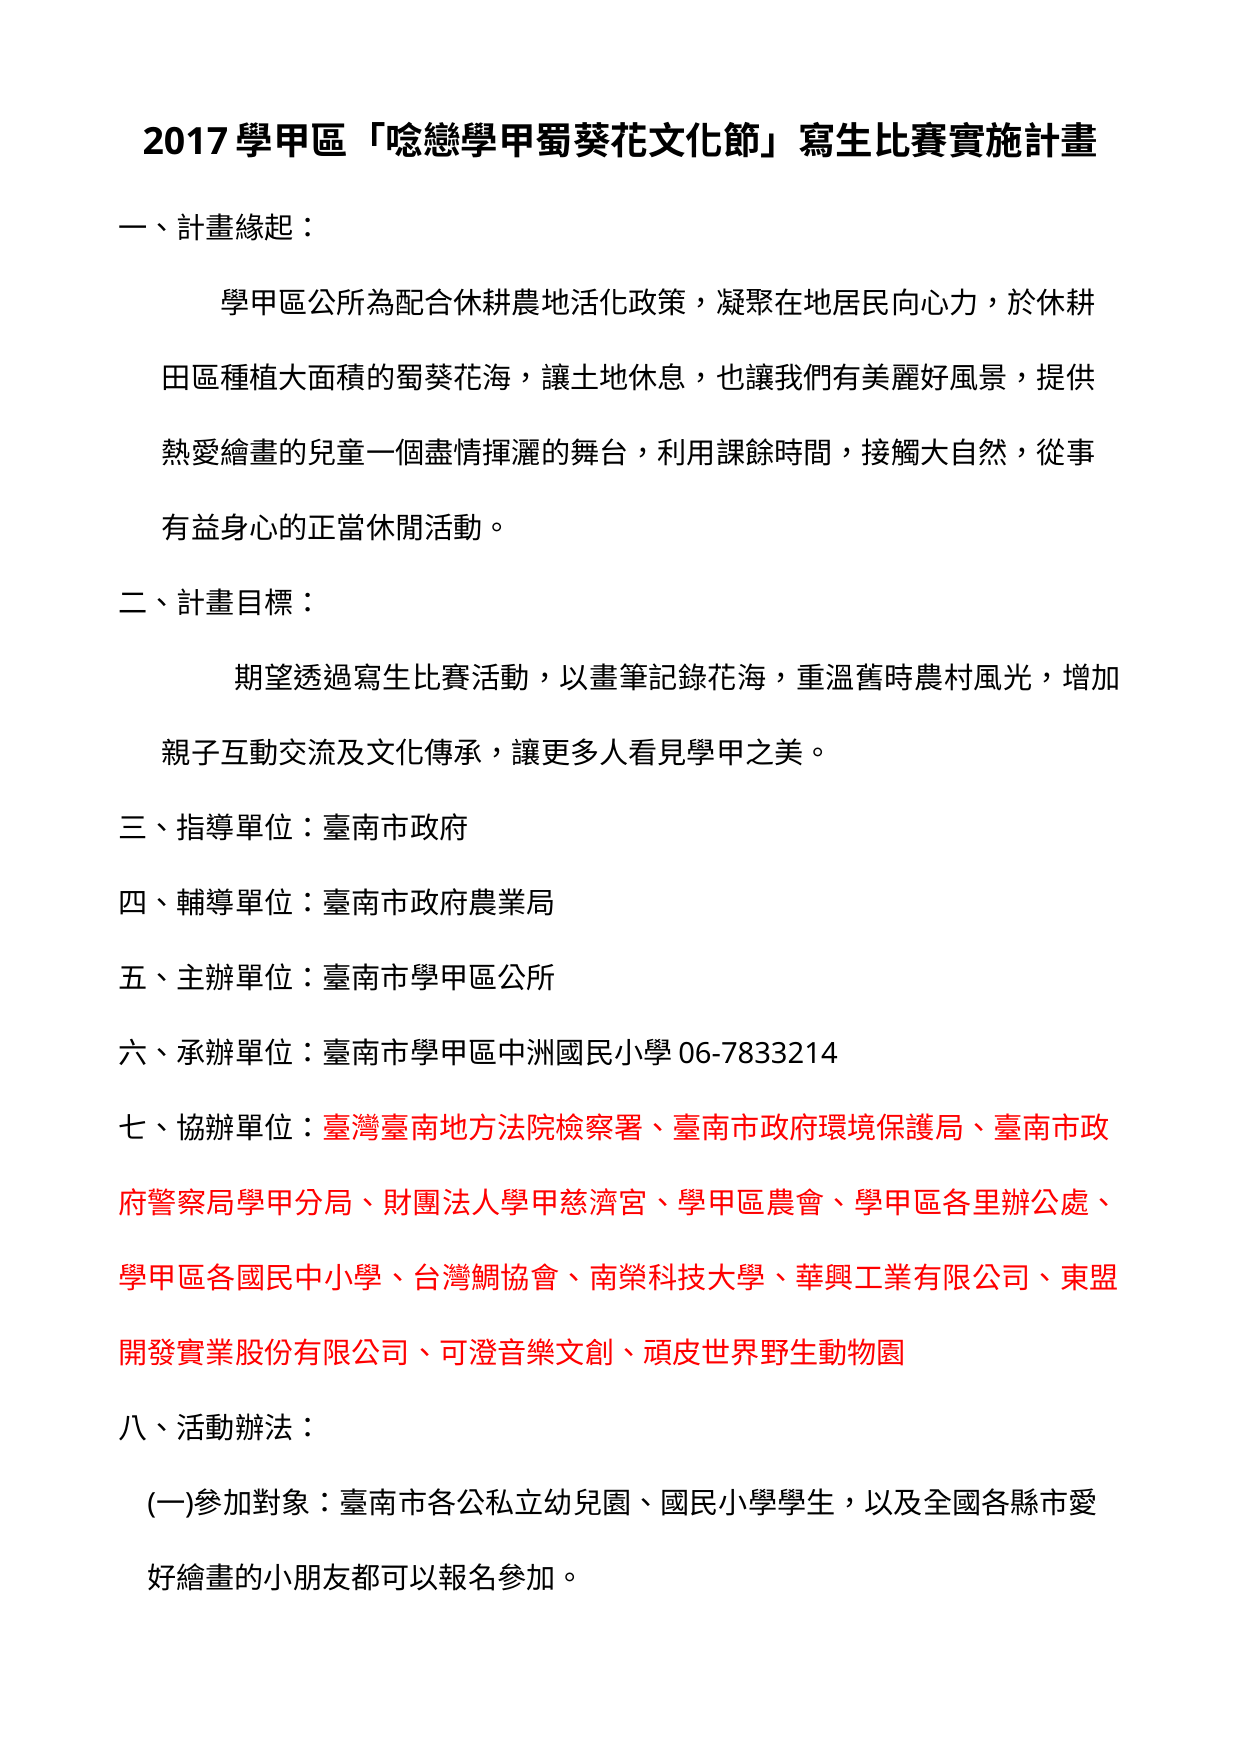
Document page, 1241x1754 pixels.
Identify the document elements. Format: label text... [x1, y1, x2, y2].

text 五、主辦單位：臺南市學甲區公所 [118, 938, 1122, 1013]
text 期望透過寫生比賽活動，以畫筆記錄花海，重溫舊時農村風光，增加親子互動交流及文化傳承，讓更多人看見學甲之美。 [162, 638, 1122, 788]
text 二、計畫目標： [118, 563, 1122, 638]
text (一)參加對象：臺南市各公私立幼兒園、國民小學學生，以及全國各縣市愛 [147, 1463, 1122, 1538]
text 2017學甲區「唸戀學甲蜀葵花文化節」寫生比賽實施計畫 [118, 101, 1122, 176]
text 六、承辦單位：臺南市學甲區中洲國民小學06-7833214 [118, 1013, 1122, 1088]
text 八、活動辦法： [118, 1388, 1122, 1463]
text 學甲區公所為配合休耕農地活化政策，凝聚在地居民向心力，於休耕田區種植大面積的蜀葵花海，讓土地休息，也讓我們有美麗好風景，提供熱愛繪畫的兒童一個盡情揮灑的舞台，利用課餘時間，接觸大自然，從事有益身心的正當休閒活動。 [162, 263, 1122, 563]
text 一、計畫緣起： [118, 188, 1122, 263]
text 四、輔導單位：臺南市政府農業局 [118, 863, 1122, 938]
text 好繪畫的小朋友都可以報名參加。 [147, 1538, 1122, 1613]
text 七、協辦單位：臺灣臺南地方法院檢察署、臺南市政府環境保護局、臺南市政 [118, 1088, 1122, 1163]
text 三、指導單位：臺南市政府 [118, 788, 1122, 863]
text 府警察局學甲分局、財團法人學甲慈濟宮、學甲區農會、學甲區各里辦公處、學甲區各國民中小學、台灣鯛協會、南榮科技大學、華興工業有限公司、東盟開發實業股份有限公司、可澄音樂文創、頑皮世界野生動物園 [118, 1163, 1122, 1388]
